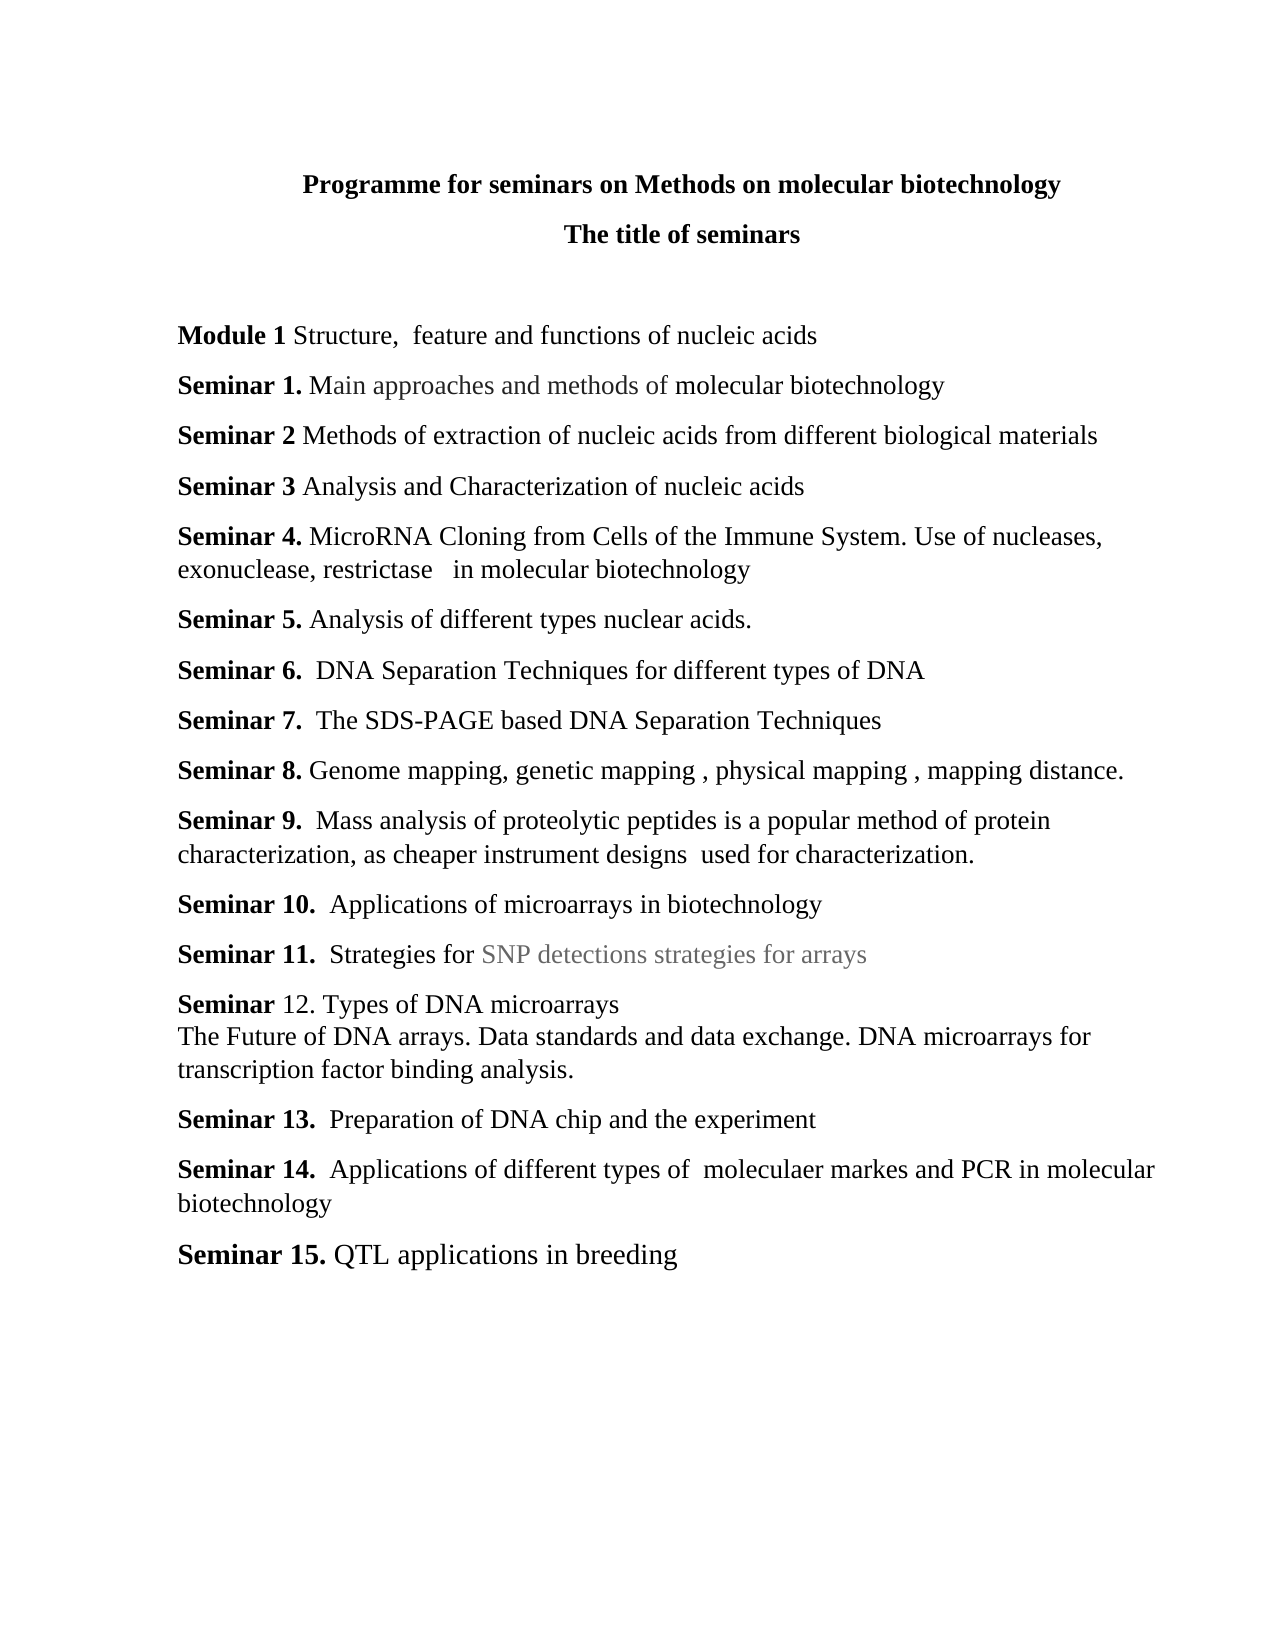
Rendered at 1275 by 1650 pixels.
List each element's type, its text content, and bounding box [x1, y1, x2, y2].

text Seminar 1. Main approaches and methods of molecular biotechnology [177, 369, 1186, 400]
text Seminar 14. Applications of different types of moleculaer markes and PCR in molecular biotechnology [177, 1154, 1186, 1218]
text Seminar 5. Analysis of different types nuclear acids. [177, 603, 1186, 635]
text The title of seminars [177, 218, 1186, 250]
text Module 1 Structure, feature and functions of nucleic acids [177, 319, 1186, 350]
text Seminar 3 Analysis and Characterization of nucleic acids [177, 469, 1186, 501]
text Seminar 11. Strategies for SNP detections strategies for arrays [177, 938, 1186, 969]
text The Future of DNA arrays. Data standards and data exchange. DNA microarrays for transcription factor binding analysis. [177, 1020, 1186, 1084]
text Seminar 10. Applications of microarrays in biotechnology [177, 888, 1186, 919]
text Seminar 8. Genome mapping, genetic mapping , physical mapping , mapping distance. [177, 754, 1186, 785]
text Seminar 15. QTL applications in breeding [177, 1237, 1186, 1271]
text Programme for seminars on Methods on molecular biotechnology [177, 168, 1186, 199]
text Seminar 6. DNA Separation Techniques for different types of DNA [177, 654, 1186, 685]
text Seminar 9. Mass analysis of proteolytic peptides is a popular method of protein characterization, as cheaper instrument designs used for characterization. [177, 804, 1186, 869]
subtitle Seminar 12. Types of DNA microarrays [177, 988, 1186, 1020]
text Seminar 2 Methods of extraction of nucleic acids from different biological materials [177, 419, 1186, 451]
text Seminar 4. MicroRNA Cloning from Cells of the Immune System. Use of nucleases, exonuclease, restrictase in molecular biotechnology [177, 520, 1186, 584]
text Seminar 13. Preparation of DNA chip and the experiment [177, 1103, 1186, 1134]
text Seminar 7. The SDS-PAGE based DNA Separation Techniques [177, 704, 1186, 735]
